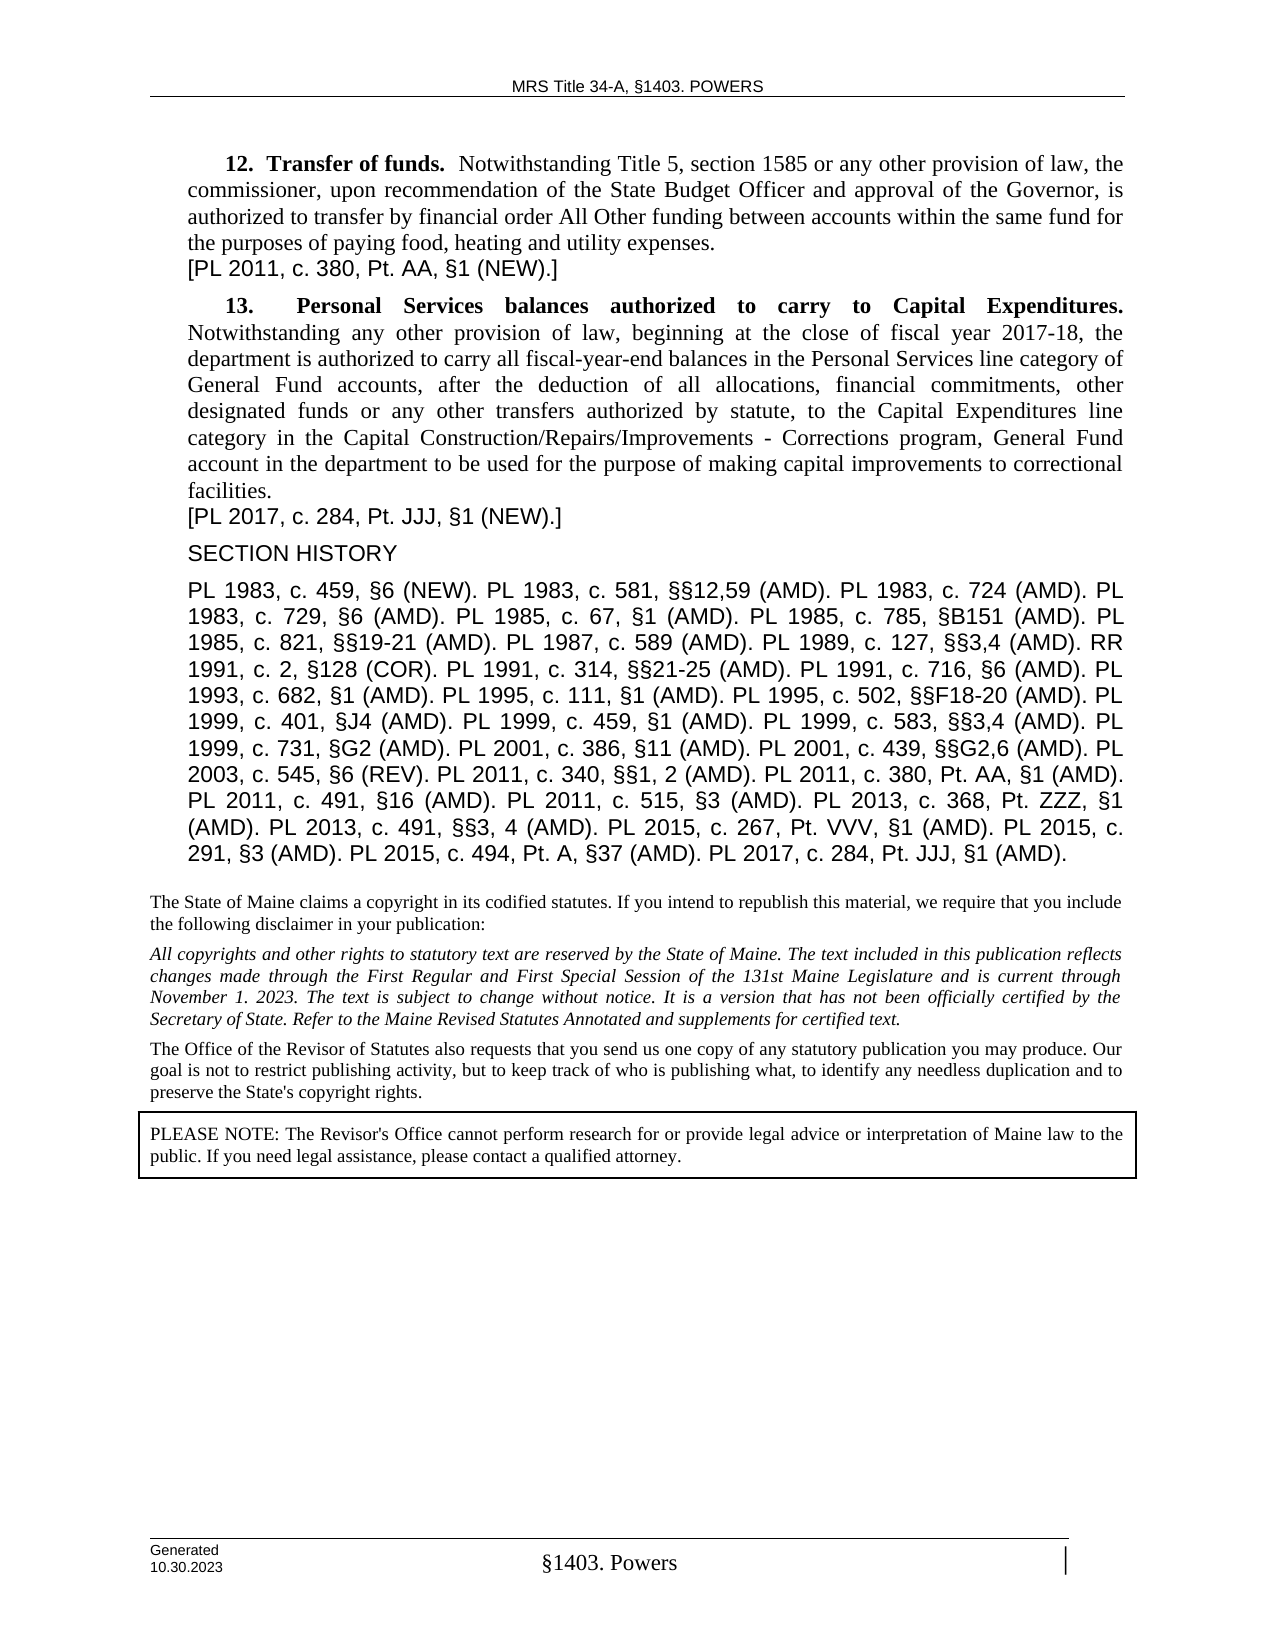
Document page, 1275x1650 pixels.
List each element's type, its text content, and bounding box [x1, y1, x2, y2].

text 12. Transfer of funds. Notwithstanding Title 5, section 1585 or any other provision of law, the commissioner, upon recommendation of the State Budget Officer and approval of the Governor, is authorized to transfer by financial order All Other funding between accounts within the same fund for the purposes of paying food, heating and utility expenses. [187, 150, 1125, 255]
text All copyrights and other rights to statutory text are reserved by the State of Maine. The text included in this publication reflects changes made through the First Regular and First Special Session of the 131st Maine Legislature and is current through November 1. 2023 . The text is subject to change without notice. It is a version that has not been officially certified by the Secretary of State. Refer to the Maine Revised Statutes Annotated and supplements for certified text. [150, 943, 1125, 1029]
text [PL 2017, c. 284, Pt. JJJ, §1 (NEW).] [187, 503, 1125, 529]
text The State of Maine claims a copyright in its codified statutes. If you intend to republish this material, we require that you include the following disclaimer in your publication: [150, 891, 1125, 934]
text [PL 2011, c. 380, Pt. AA, §1 (NEW).] [187, 255, 1125, 282]
text PLEASE NOTE: The Revisor's Office cannot perform research for or provide legal advice or interpretation of Maine law to the public. If you need legal assistance, please contact a qualified attorney. [140, 1113, 1135, 1177]
text The Office of the Revisor of Statutes also requests that you send us one copy of any statutory publication you may produce. Our goal is not to restrict publishing activity, but to keep track of who is publishing what, to identify any needless duplication and to preserve the State's copyright rights. [150, 1037, 1125, 1102]
text SECTION HISTORY [187, 540, 1125, 566]
text PL 1983, c. 459, §6 (NEW). PL 1983, c. 581, §§12,59 (AMD). PL 1983, c. 724 (AMD). PL 1983, c. 729, §6 (AMD). PL 1985, c. 67, §1 (AMD). PL 1985, c. 785, §B151 (AMD). PL 1985, c. 821, §§19-21 (AMD). PL 1987, c. 589 (AMD). PL 1989, c. 127, §§3,4 (AMD). RR 1991, c. 2, §128 (COR). PL 1991, c. 314, §§21-25 (AMD). PL 1991, c. 716, §6 (AMD). PL 1993, c. 682, §1 (AMD). PL 1995, c. 111, §1 (AMD). PL 1995, c. 502, §§F18-20 (AMD). PL 1999, c. 401, §J4 (AMD). PL 1999, c. 459, §1 (AMD). PL 1999, c. 583, §§3,4 (AMD). PL 1999, c. 731, §G2 (AMD). PL 2001, c. 386, §11 (AMD). PL 2001, c. 439, §§G2,6 (AMD). PL 2003, c. 545, §6 (REV). PL 2011, c. 340, §§1, 2 (AMD). PL 2011, c. 380, Pt. AA, §1 (AMD). PL 2011, c. 491, §16 (AMD). PL 2011, c. 515, §3 (AMD). PL 2013, c. 368, Pt. ZZZ, §1 (AMD). PL 2013, c. 491, §§3, 4 (AMD). PL 2015, c. 267, Pt. VVV, §1 (AMD). PL 2015, c. 291, §3 (AMD). PL 2015, c. 494, Pt. A, §37 (AMD). PL 2017, c. 284, Pt. JJJ, §1 (AMD). [187, 577, 1125, 866]
text 13. Personal Services balances authorized to carry to Capital Expenditures. Notwithstanding any other provision of law, beginning at the close of fiscal year 2017-18, the department is authorized to carry all fiscal-year-end balances in the Personal Services line category of General Fund accounts, after the deduction of all allocations, financial commitments, other designated funds or any other transfers authorized by statute, to the Capital Expenditures line category in the Capital Construction/Repairs/Improvements - Corrections program, General Fund account in the department to be used for the purpose of making capital improvements to correctional facilities. [187, 292, 1125, 503]
